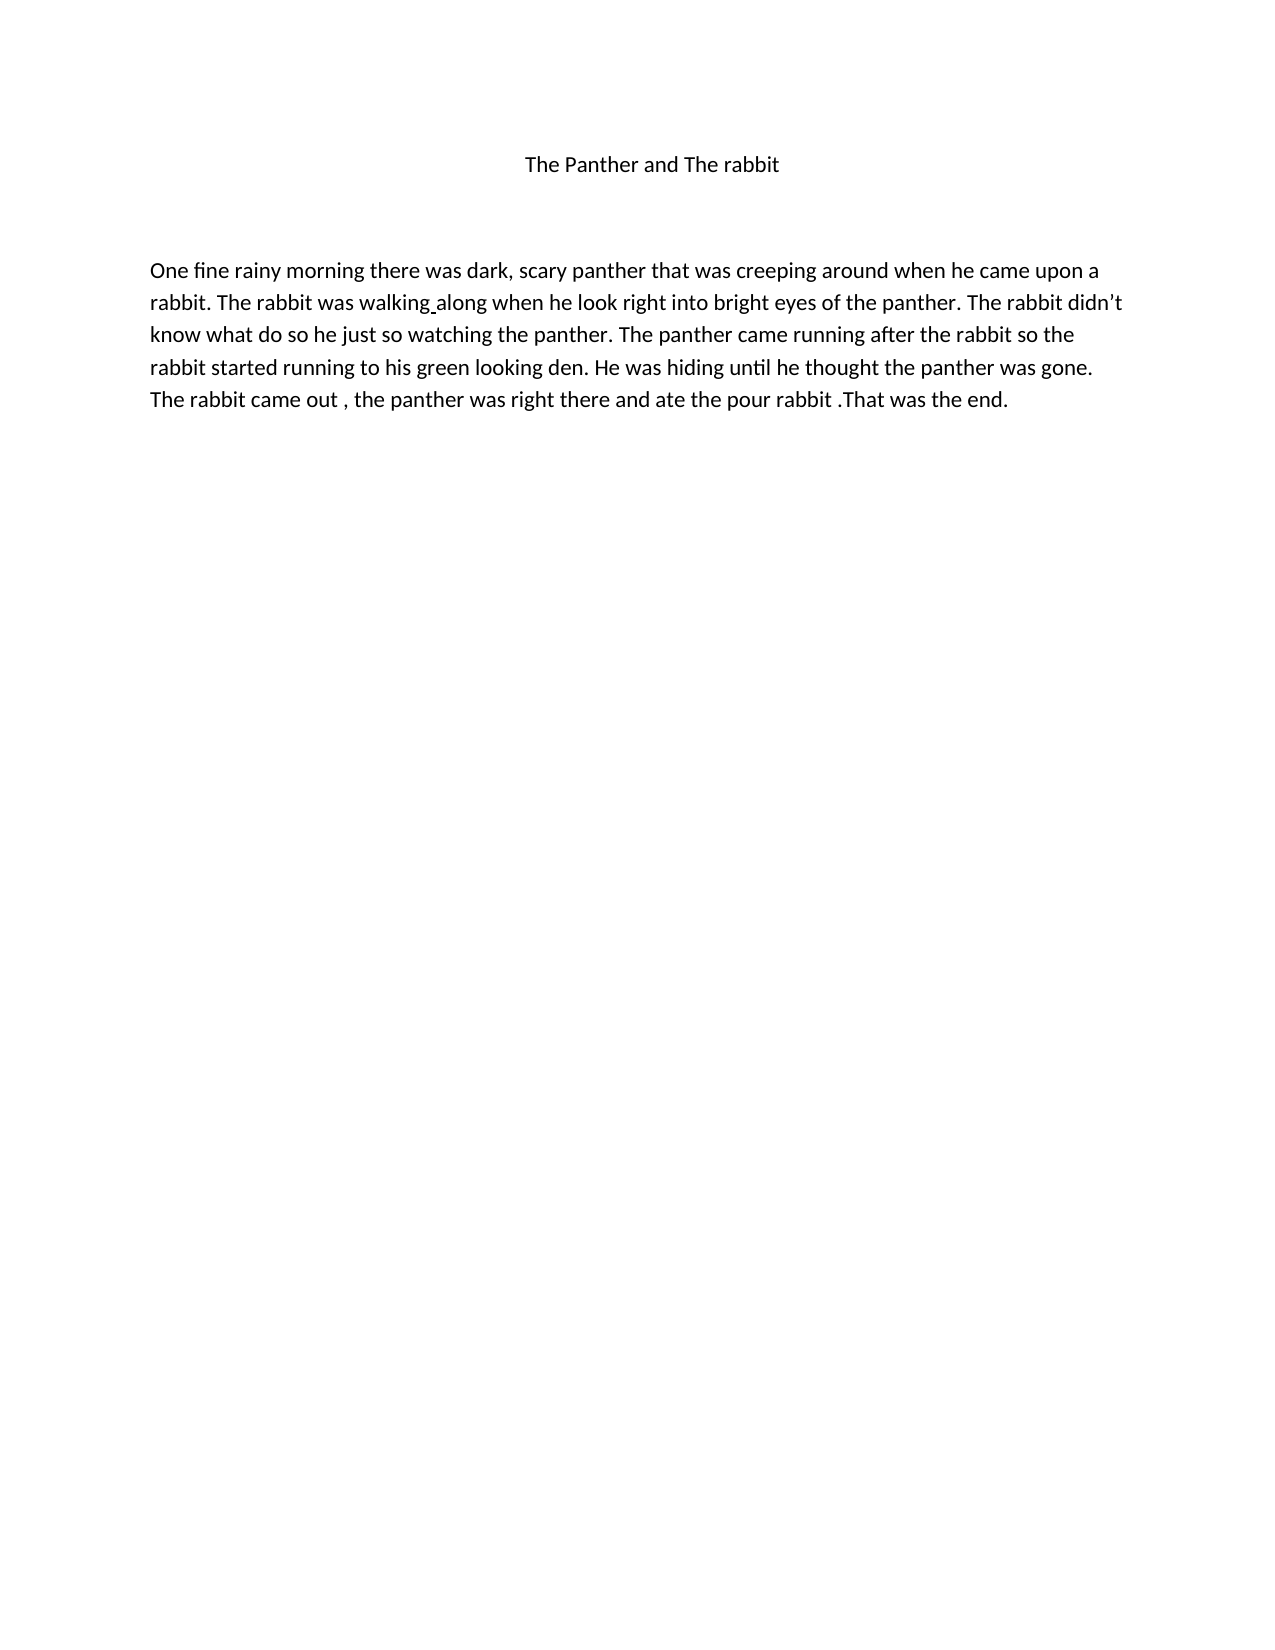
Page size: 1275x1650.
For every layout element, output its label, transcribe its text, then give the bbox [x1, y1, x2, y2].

text The Panther and The rabbit [150, 150, 1125, 178]
text One fine rainy morning there was dark, scary panther that was creeping around when he came upon a rabbit. The rabbit was walking along when he look right into bright eyes of the panther. The rabbit didn’t know what do so he just so watching the panther. The panther came running after the rabbit so the rabbit started running to his green looking den. He was hiding until he thought the panther was gone. The rabbit came out , the panther was right there and ate the pour rabbit .That was the end. [150, 256, 1125, 413]
